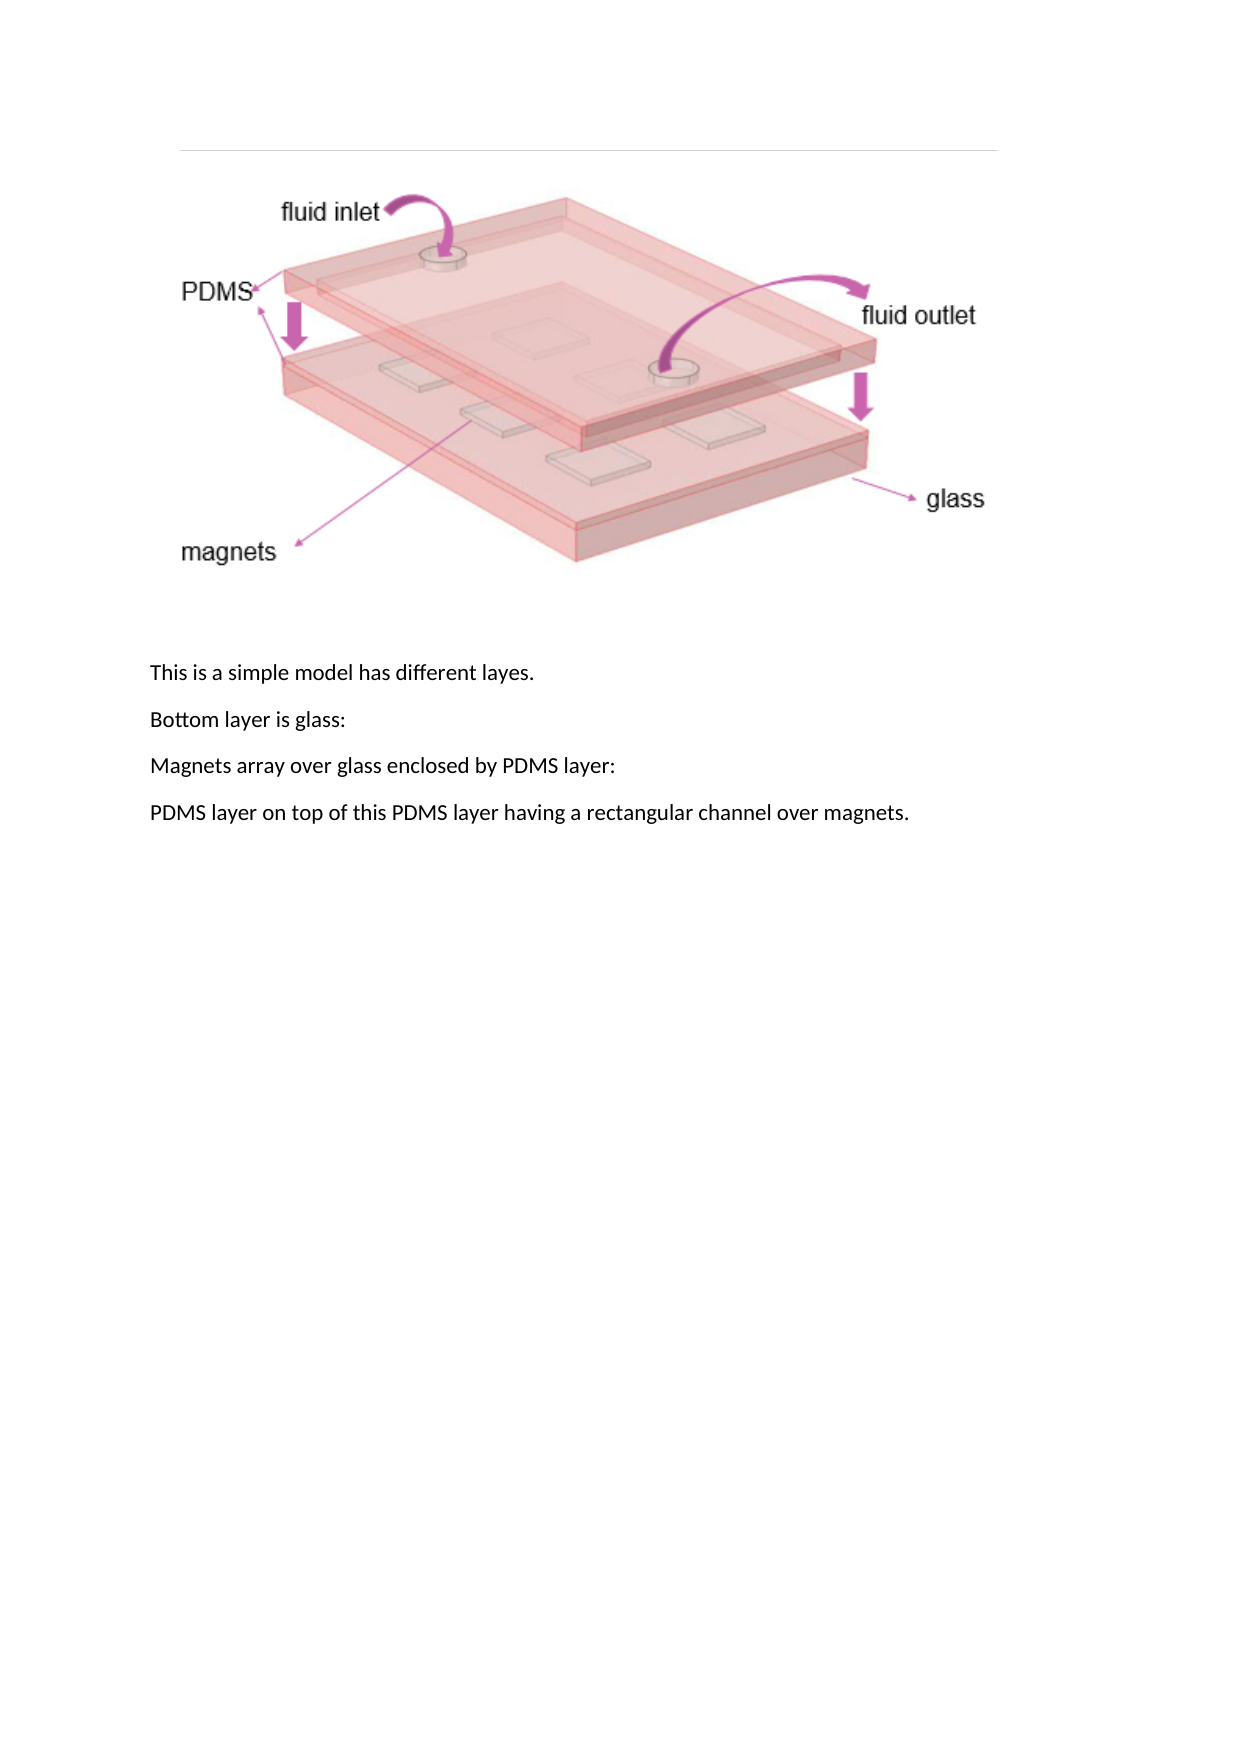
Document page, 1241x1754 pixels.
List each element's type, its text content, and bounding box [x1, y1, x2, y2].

text Magnets array over glass enclosed by PDMS layer: [150, 752, 1090, 780]
text Bottom layer is glass: [150, 705, 1090, 733]
text This is a simple model has different layes. [150, 658, 1090, 686]
picture [150, 150, 1036, 639]
text PDMS layer on top of this PDMS layer having a rectangular channel over magnets. [150, 798, 1090, 827]
